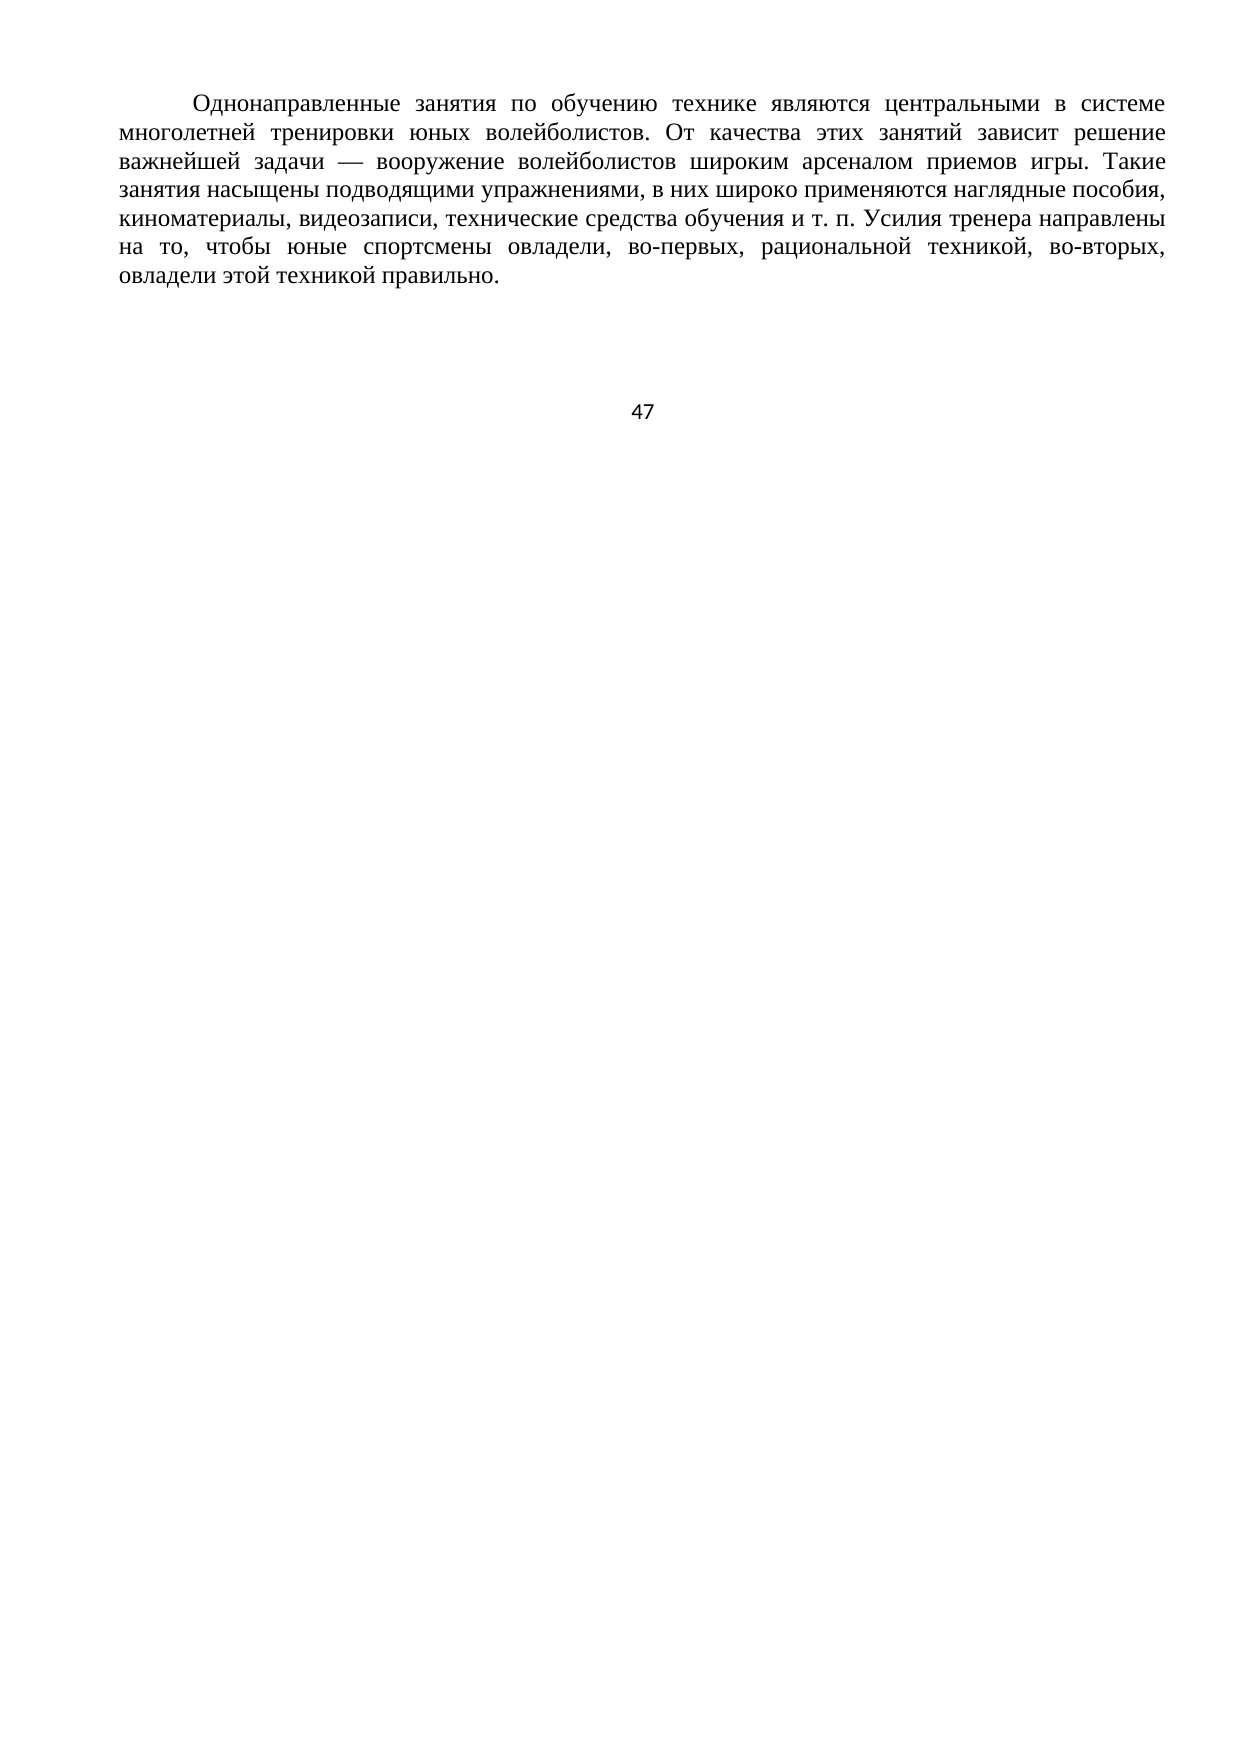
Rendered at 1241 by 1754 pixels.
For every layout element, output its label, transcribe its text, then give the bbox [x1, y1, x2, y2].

text Однонаправленные занятия по обучению технике являются центральными в системе многолетней тренировки юных волейболистов. От качества этих занятий зависит решение важнейшей задачи — вооружение волейболистов широким арсеналом приемов игры. Такие занятия насыщены подводящими упражнениями, в них широко применяются наглядные пособия, киноматериалы, видеозаписи, технические средства обучения и т. п. Усилия тренера направлены на то, чтобы юные спортсмены овладели, во-первых, рациональной техникой, во-вторых, овладели этой техникой правильно. [119, 89, 1167, 289]
text 47 [118, 397, 1167, 425]
